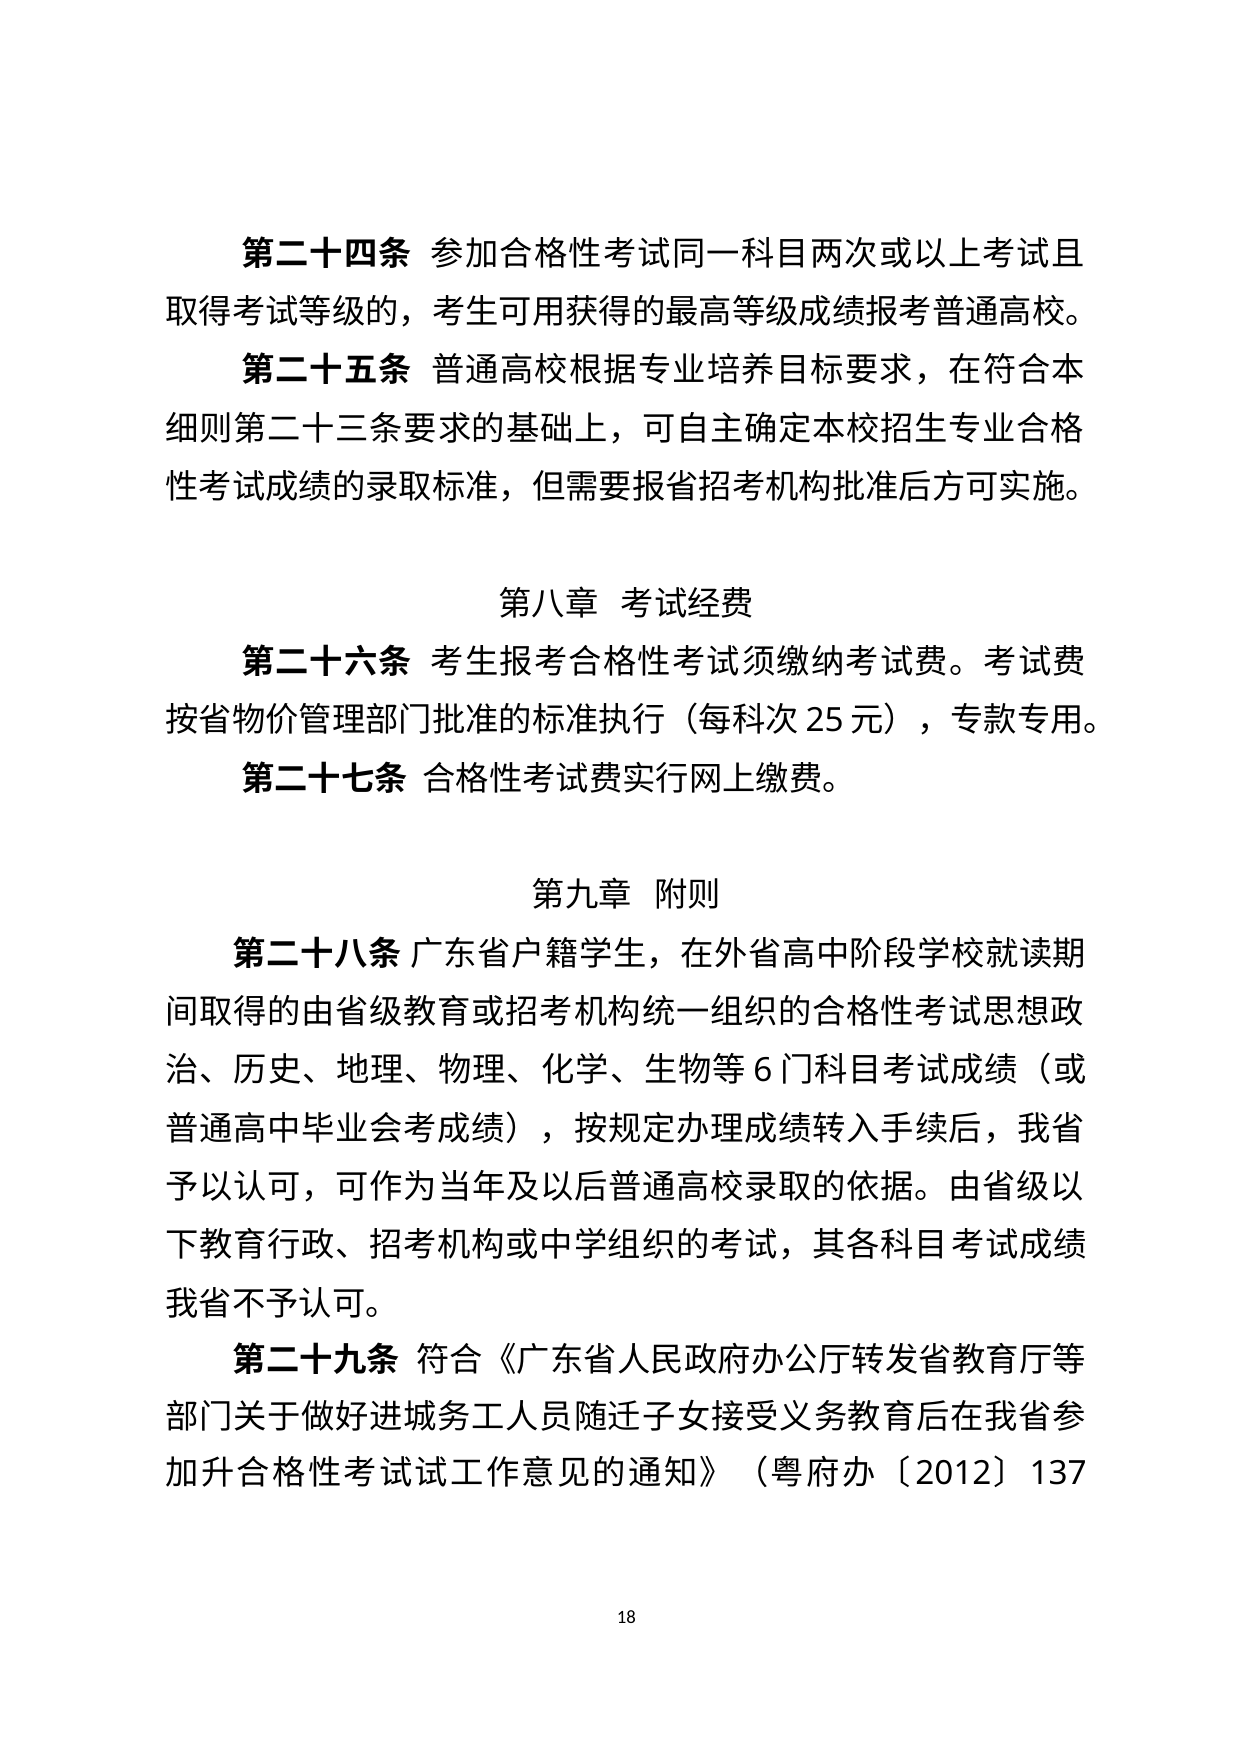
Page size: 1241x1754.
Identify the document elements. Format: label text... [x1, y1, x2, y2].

text 第二十六条 考生报考合格性考试须缴纳考试费。考试费按省物价管理部门批准的标准执行（每科次25元），专款专用。 [165, 627, 1087, 743]
text 第二十四条 参加合格性考试同一科目两次或以上考试且取得考试等级的，考生可用获得的最高等级成绩报考普通高校。 [165, 218, 1087, 335]
text 第八章 考试经费 [165, 568, 1087, 627]
text 第二十五条 普通高校根据专业培养目标要求，在符合本细则第二十三条要求的基础上，可自主确定本校招生专业合格性考试成绩的录取标准，但需要报省招考机构批准后方可实施。 [165, 335, 1087, 510]
text 第九章 附则 [165, 860, 1087, 918]
text 第二十八条 广东省户籍学生，在外省高中阶段学校就读期间取得的由省级教育或招考机构统一组织的合格性考试思想政治、历史、地理、物理、化学、生物等6门科目考试成绩（或普通高中毕业会考成绩），按规定办理成绩转入手续后，我省予以认可，可作为当年及以后普通高校录取的依据。由省级以下教育行政、招考机构或中学组织的考试，其各科目考试成绩我省不予认可。 [165, 918, 1087, 1327]
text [165, 1327, 1087, 1496]
text 第二十七条 合格性考试费实行网上缴费。 [165, 743, 1087, 802]
